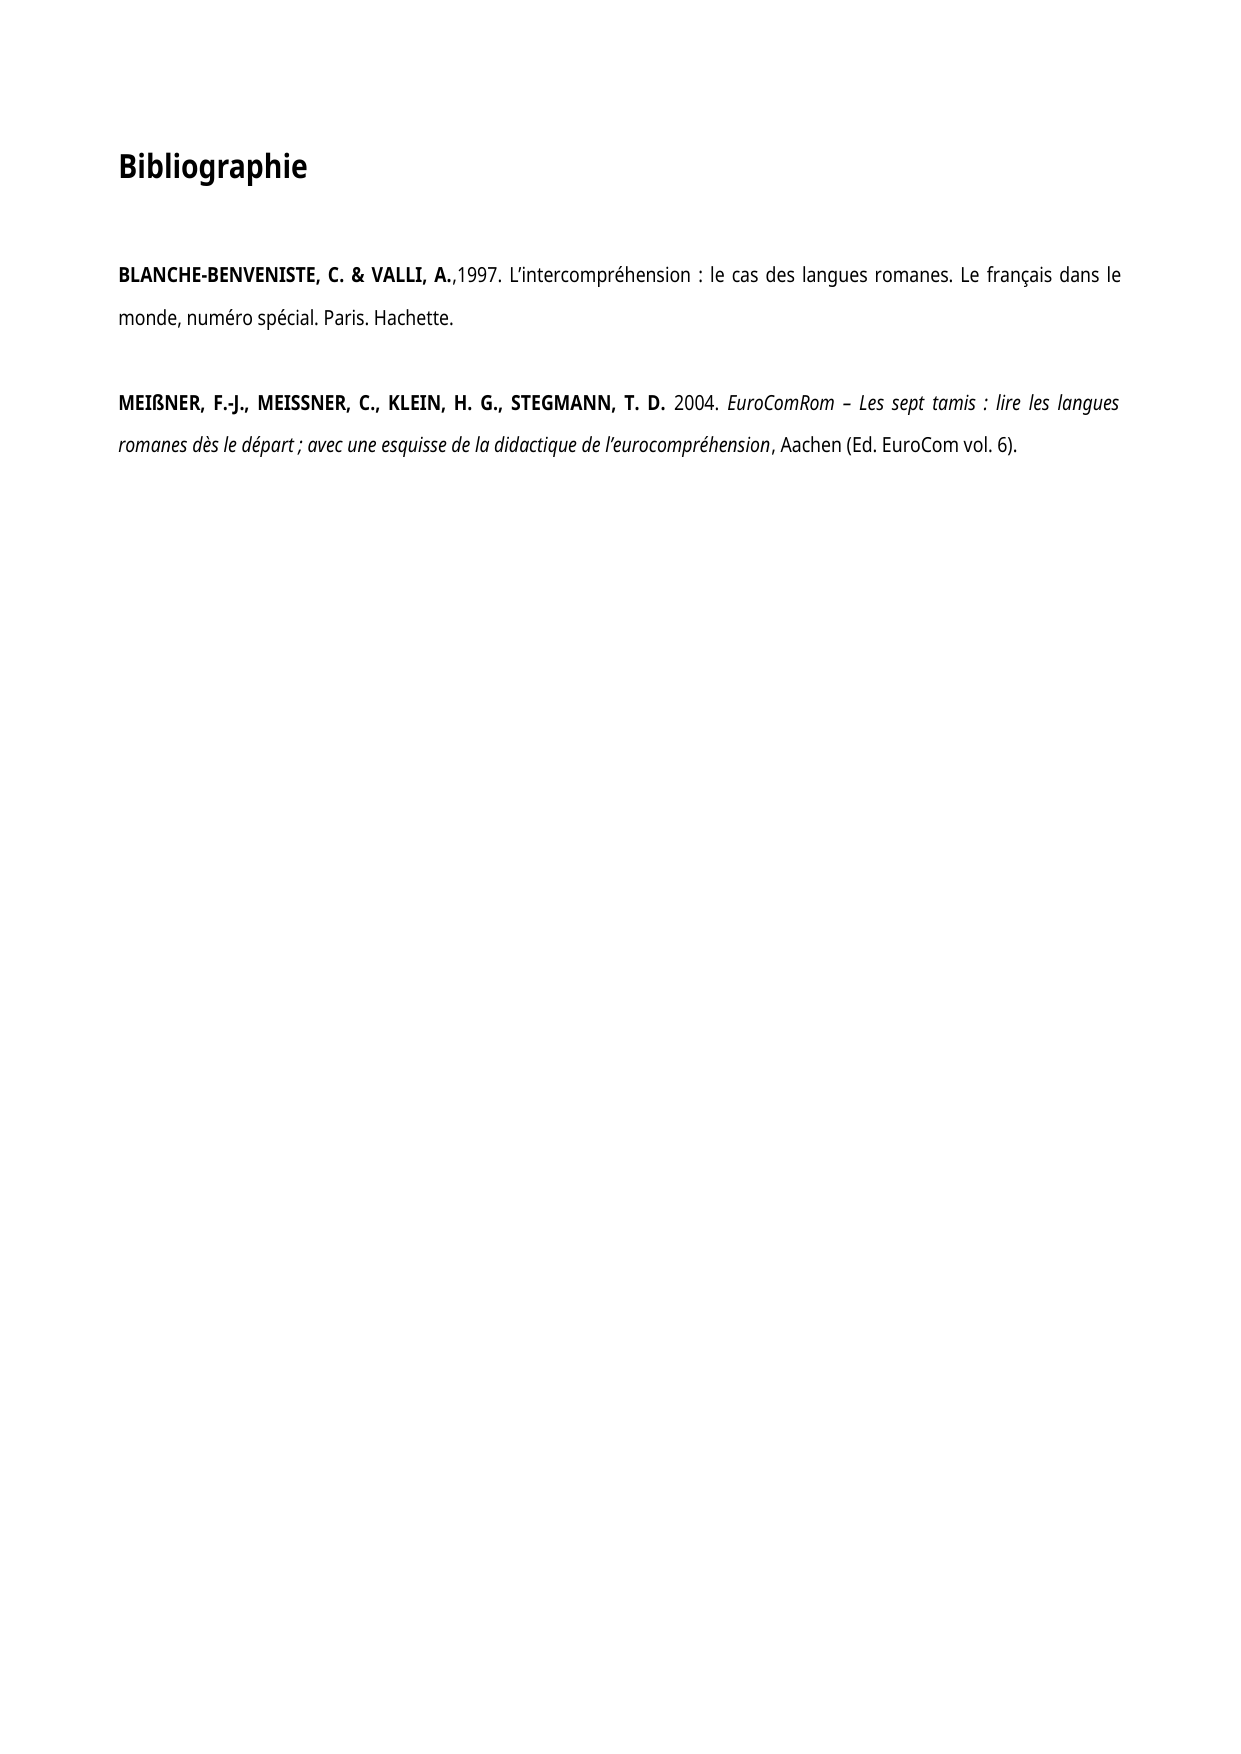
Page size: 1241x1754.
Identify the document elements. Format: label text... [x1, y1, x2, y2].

text Bibliographie [118, 143, 1122, 188]
text MEIßNER, F.-J., MEISSNER, C., KLEIN, H. G., STEGMANN, T. D. 2004. EuroComRom – Les sept tamis : lire les langues romanes dès le départ ; avec une esquisse de la didactique de l’eurocompréhension, Aachen (Ed. EuroCom vol. 6). [118, 388, 1122, 459]
text BLANCHE-BENVENISTE, C. & VALLI, A.,1997. L’intercompréhension : le cas des langues romanes. Le français dans le monde, numéro spécial. Paris. Hachette. [118, 260, 1122, 331]
